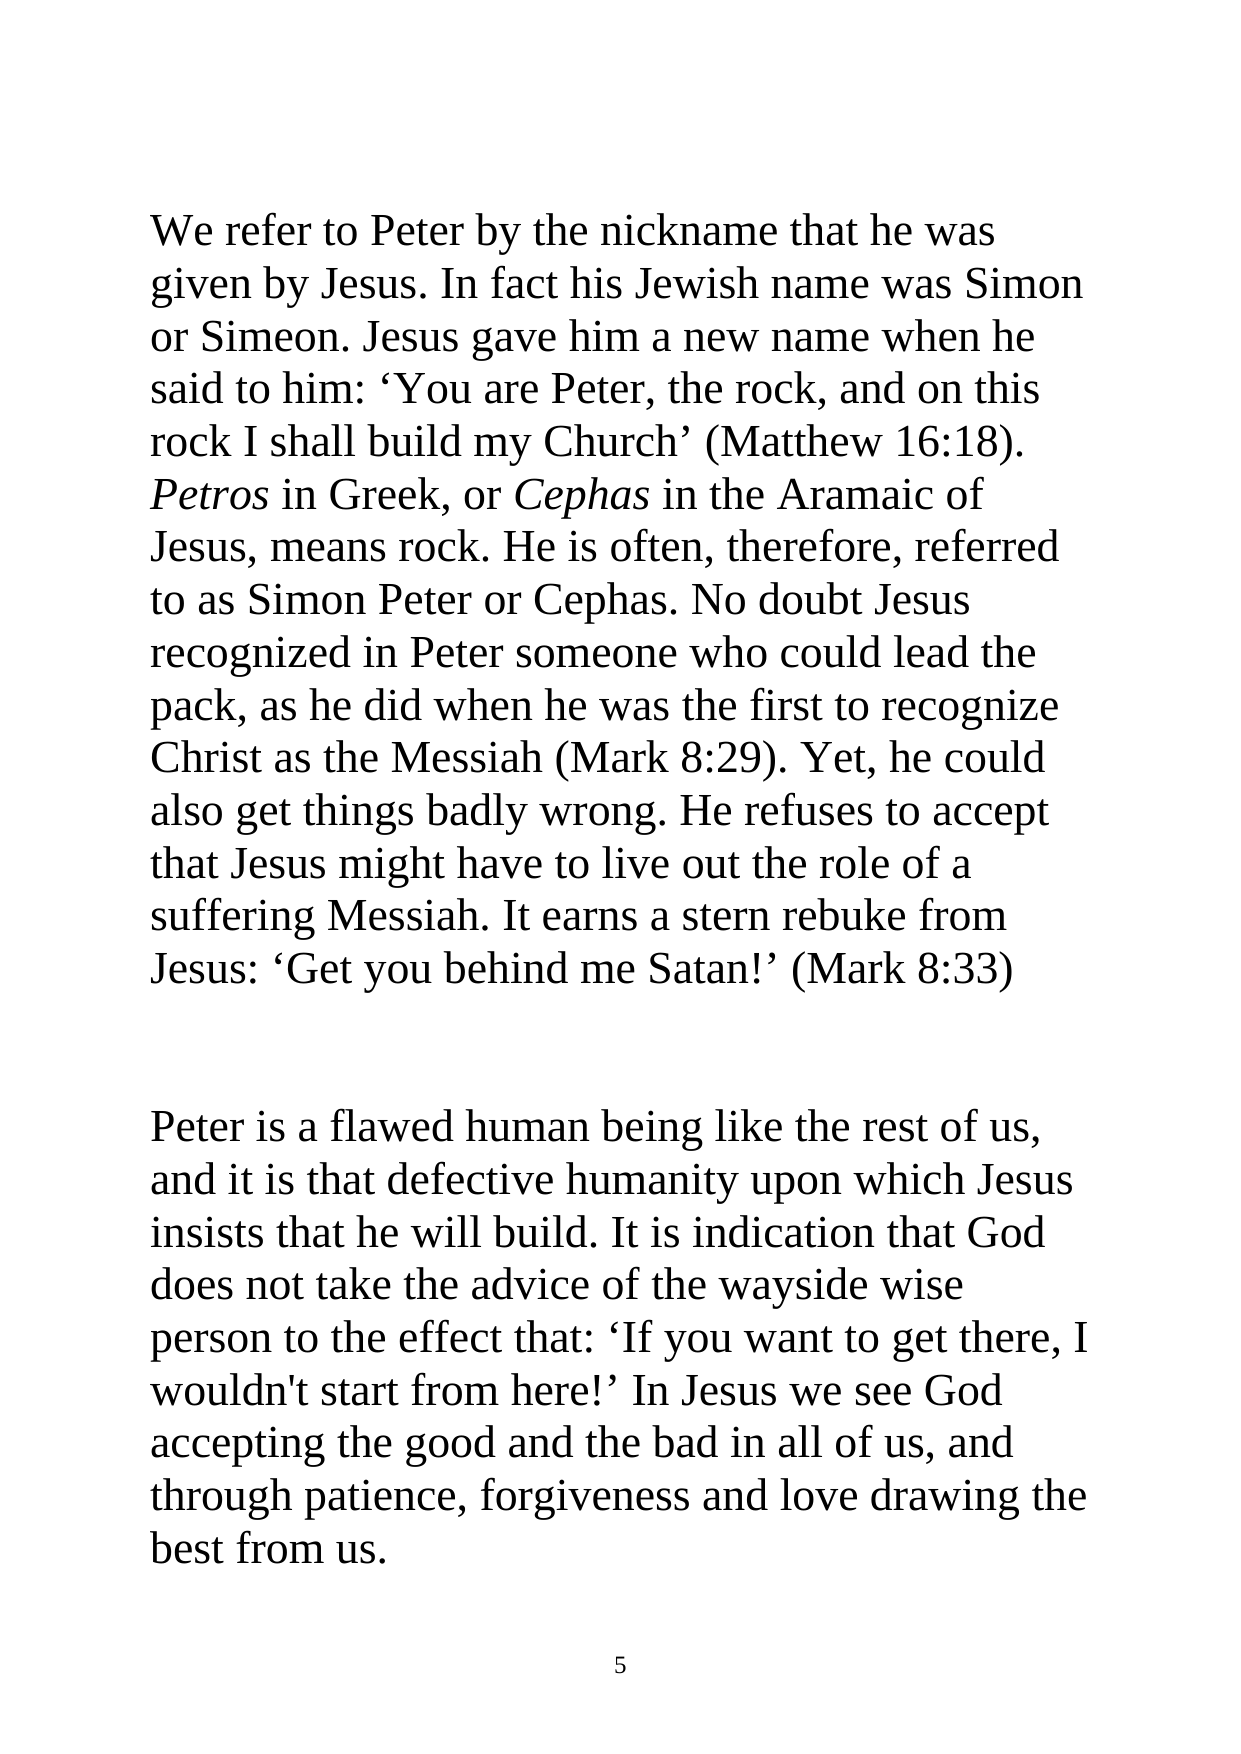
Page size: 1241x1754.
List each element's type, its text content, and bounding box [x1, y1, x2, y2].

text We refer to Peter by the nickname that he was given by Jesus. In fact his Jewish name was Simon or Simeon. Jesus gave him a new name when he said to him: ‘You are Peter, the rock, and on this rock I shall build my Church’ (Matthew 16:18). Petros in Greek, or Cephas in the Aramaic of Jesus, means rock. He is often, therefore, referred to as Simon Peter or Cephas. No doubt Jesus recognized in Peter someone who could lead the pack, as he did when he was the first to recognize Christ as the Messiah (Mark 8:29). Yet, he could also get things badly wrong. He refuses to accept that Jesus might have to live out the role of a suffering Messiah. It earns a stern rebuke from Jesus: ‘Get you behind me Satan!’ (Mark 8:33) [150, 203, 1090, 993]
text Peter is a flawed human being like the rest of us, and it is that defective humanity upon which Jesus insists that he will build. It is indication that God does not take the advice of the wayside wise person to the effect that: ‘If you want to get there, I wouldn't start from here!’ In Jesus we see God accepting the good and the bad in all of us, and through patience, forgiveness and love drawing the best from us. [150, 1099, 1090, 1573]
